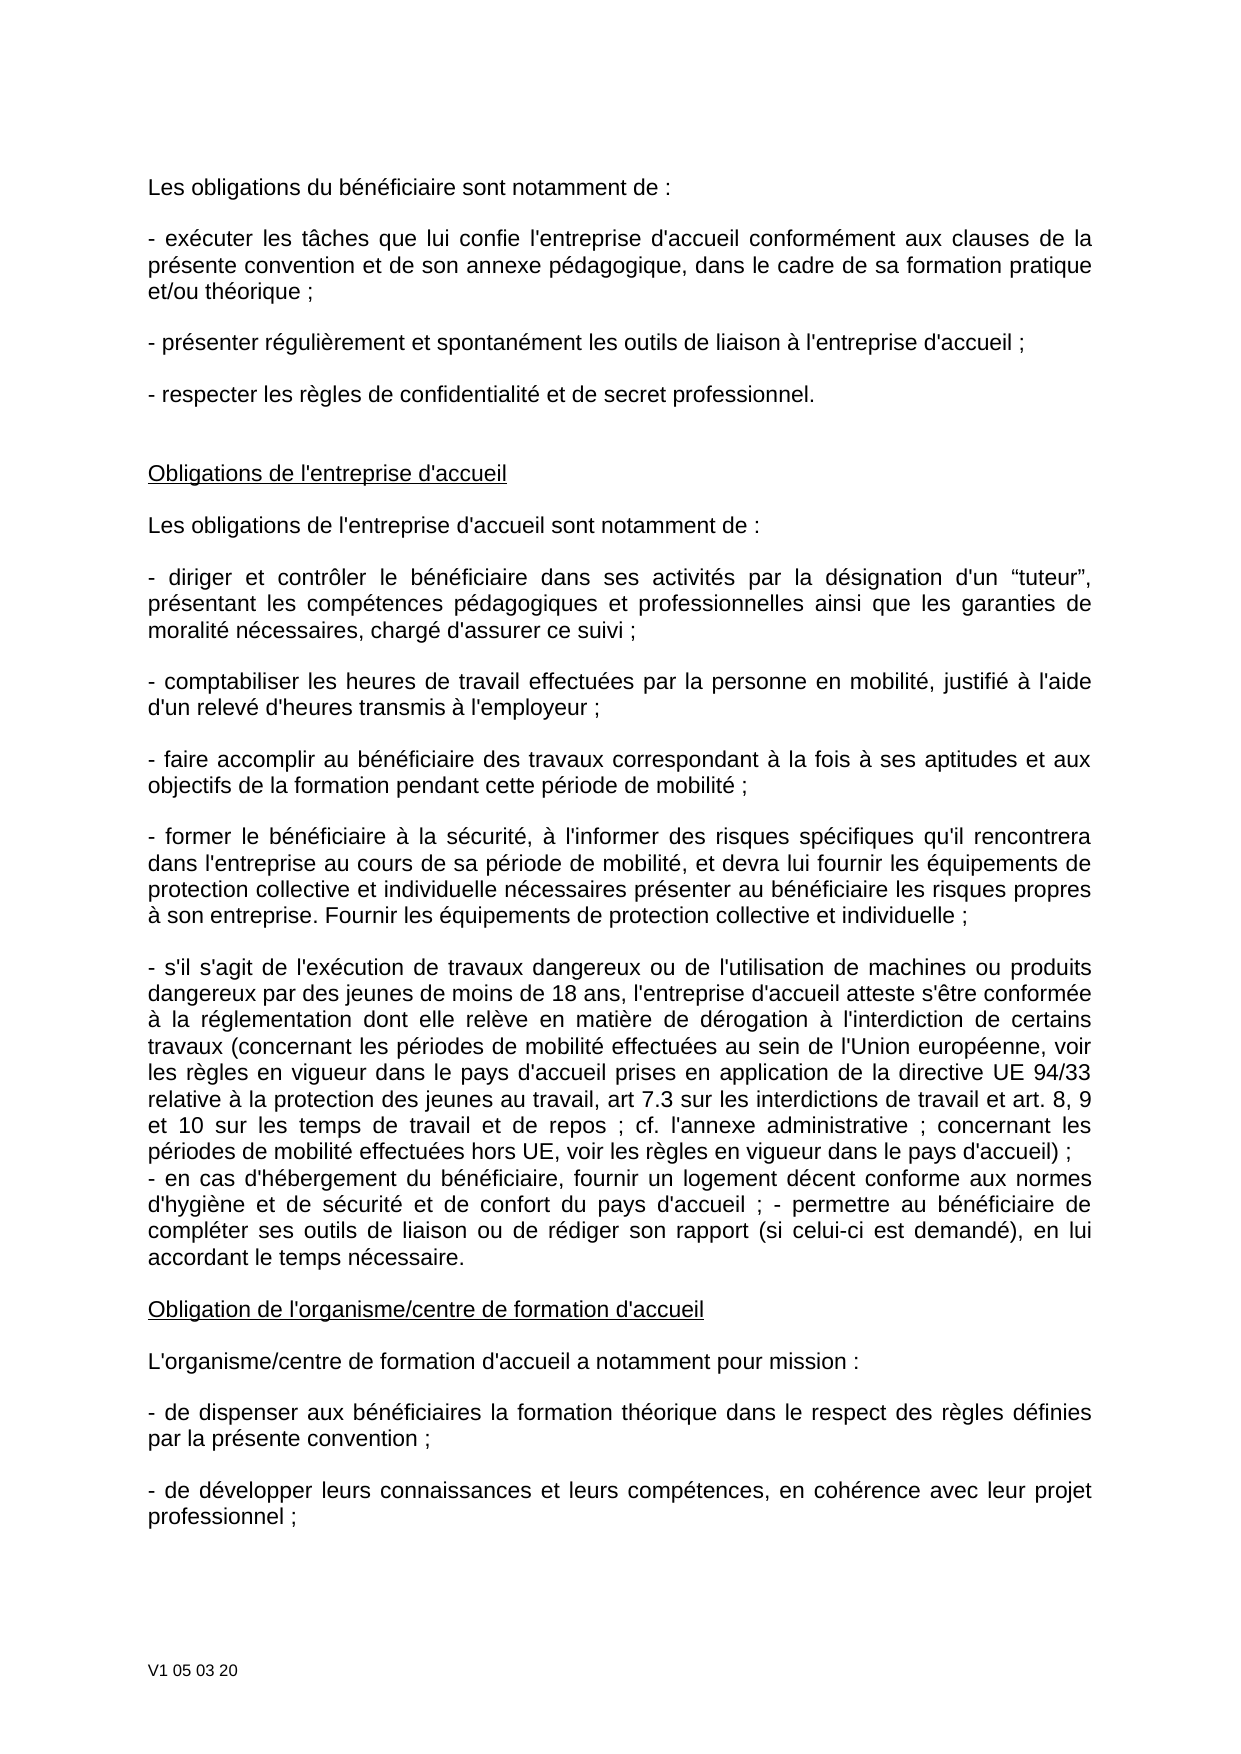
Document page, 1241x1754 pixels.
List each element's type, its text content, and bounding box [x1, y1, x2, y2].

text Les obligations de l'entreprise d'accueil sont notamment de : [148, 512, 1093, 539]
text Les obligations du bénéficiaire sont notamment de : [148, 174, 1093, 200]
text - s'il s'agit de l'exécution de travaux dangereux ou de l'utilisation de machines ou produits dangereux par des jeunes de moins de 18 ans, l'entreprise d'accueil atteste s'être conformée à la réglementation dont elle relève en matière de dérogation à l'interdiction de certains travaux (concernant les périodes de mobilité effectuées au sein de l'Union européenne, voir les règles en vigueur dans le pays d'accueil prises en application de la directive UE 94/33 relative à la protection des jeunes au travail, art 7.3 sur les interdictions de travail et art. 8, 9 et 10 sur les temps de travail et de repos ; cf. l'annexe administrative ; concernant les périodes de mobilité effectuées hors UE, voir les règles en vigueur dans le pays d'accueil) ; [148, 954, 1093, 1164]
text - présenter régulièrement et spontanément les outils de liaison à l'entreprise d'accueil ; [148, 329, 1093, 356]
text L'organisme/centre de formation d'accueil a notamment pour mission : [148, 1348, 1093, 1374]
text - respecter les règles de confidentialité et de secret professionnel. [148, 381, 1093, 407]
text Obligation de l'organisme/centre de formation d'accueil [148, 1296, 1093, 1323]
text - exécuter les tâches que lui confie l'entreprise d'accueil conformément aux clauses de la présente convention et de son annexe pédagogique, dans le cadre de sa formation pratique et/ou théorique ; [148, 225, 1093, 304]
text - de dispenser aux bénéficiaires la formation théorique dans le respect des règles définies par la présente convention ; [148, 1399, 1093, 1452]
text - de développer leurs connaissances et leurs compétences, en cohérence avec leur projet professionnel ; [148, 1477, 1093, 1529]
text - comptabiliser les heures de travail effectuées par la personne en mobilité, justifié à l'aide d'un relevé d'heures transmis à l'employeur ; [148, 668, 1093, 721]
text Obligations de l'entreprise d'accueil [148, 460, 1093, 486]
text - former le bénéficiaire à la sécurité, à l'informer des risques spécifiques qu'il rencontrera dans l'entreprise au cours de sa période de mobilité, et devra lui fournir les équipements de protection collective et individuelle nécessaires présenter au bénéficiaire les risques propres à son entreprise. Fournir les équipements de protection collective et individuelle ; [148, 823, 1093, 929]
text - en cas d'hébergement du bénéficiaire, fournir un logement décent conforme aux normes d'hygiène et de sécurité et de confort du pays d'accueil ; - permettre au bénéficiaire de compléter ses outils de liaison ou de rédiger son rapport (si celui-ci est demandé), en lui accordant le temps nécessaire. [148, 1164, 1093, 1270]
text - faire accomplir au bénéficiaire des travaux correspondant à la fois à ses aptitudes et aux objectifs de la formation pendant cette période de mobilité ; [148, 746, 1093, 798]
text - diriger et contrôler le bénéficiaire dans ses activités par la désignation d'un “tuteur”, présentant les compétences pédagogiques et professionnelles ainsi que les garanties de moralité nécessaires, chargé d'assurer ce suivi ; [148, 564, 1093, 643]
